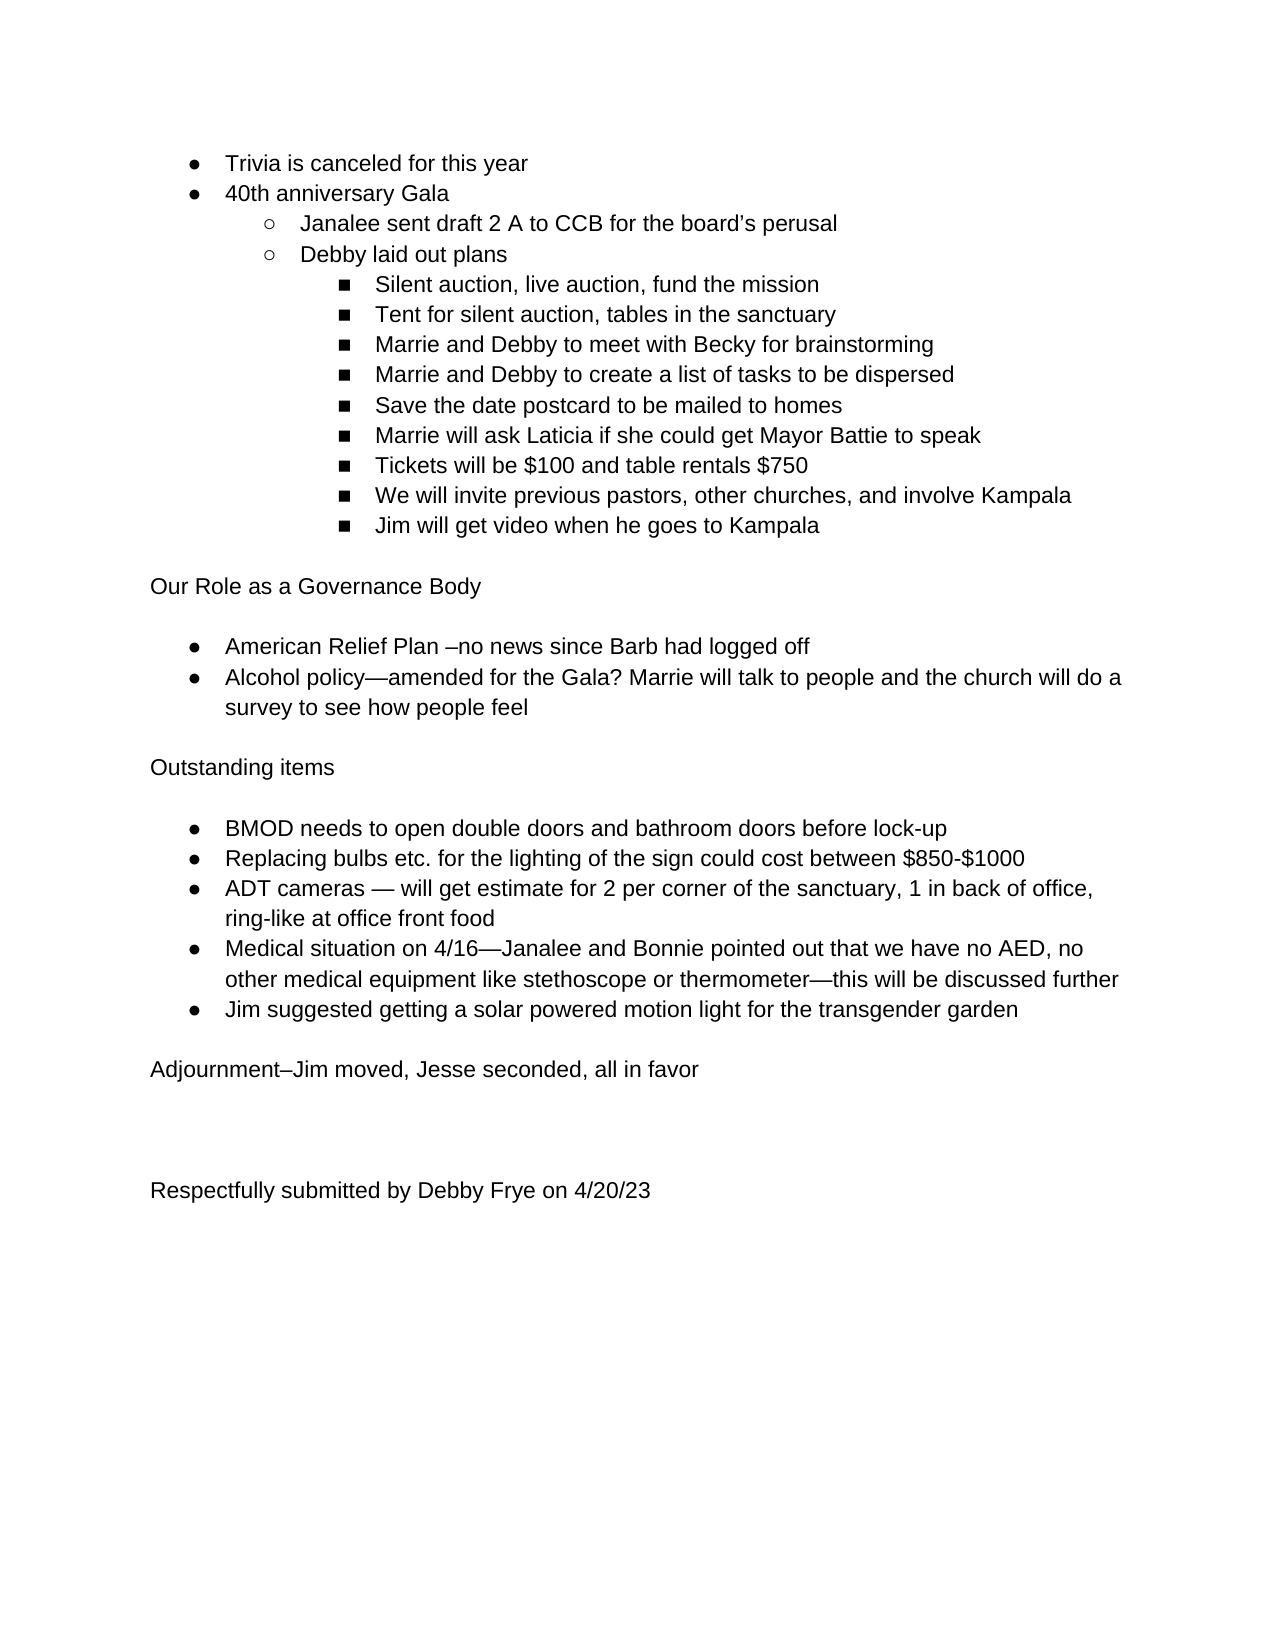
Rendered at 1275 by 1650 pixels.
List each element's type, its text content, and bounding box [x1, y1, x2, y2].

list Marrie will ask Laticia if she could get Mayor Battie to speak [337, 422, 1125, 448]
list Alcohol policy—amended for the Gala? Marrie will talk to people and the church will do a survey to see how people feel [187, 663, 1125, 720]
list Replacing bulbs etc. for the lighting of the sign could cost between $850-$1000 [187, 845, 1125, 871]
text Outstanding items [150, 754, 1125, 781]
list Save the date postcard to be mailed to homes [337, 392, 1125, 418]
list Jim suggested getting a solar powered motion light for the transgender garden [187, 996, 1125, 1022]
list Trivia is canceled for this year [187, 150, 1125, 176]
list Jim will get video when he goes to Kampala [337, 512, 1125, 539]
list Debby laid out plans [262, 241, 1125, 267]
list Tickets will be $100 and table rentals $750 [337, 452, 1125, 478]
list Marrie and Debby to meet with Becky for brainstorming [337, 331, 1125, 358]
list Silent auction, live auction, fund the mission [337, 271, 1125, 297]
list Tent for silent auction, tables in the sanctuary [337, 301, 1125, 327]
text Respectfully submitted by Debby Frye on 4/20/23 [150, 1177, 1125, 1203]
text Adjournment–Jim moved, Jesse seconded, all in favor [150, 1056, 1125, 1083]
list 40th anniversary Gala [187, 180, 1125, 207]
list Marrie and Debby to create a list of tasks to be dispersed [337, 361, 1125, 388]
list Medical situation on 4/16—Janalee and Bonnie pointed out that we have no AED, no other medical equipment like stethoscope or thermometer—this will be discussed further [187, 935, 1125, 992]
text Our Role as a Governance Body [150, 573, 1125, 599]
list BMOD needs to open double doors and bathroom doors before lock-up [187, 814, 1125, 841]
list American Relief Plan –no news since Barb had logged off [187, 633, 1125, 660]
list We will invite previous pastors, other churches, and involve Kampala [337, 482, 1125, 509]
list ADT cameras — will get estimate for 2 per corner of the sanctuary, 1 in back of office, ring-like at office front food [187, 875, 1125, 932]
list Janalee sent draft 2 A to CCB for the board’s perusal [262, 210, 1125, 237]
